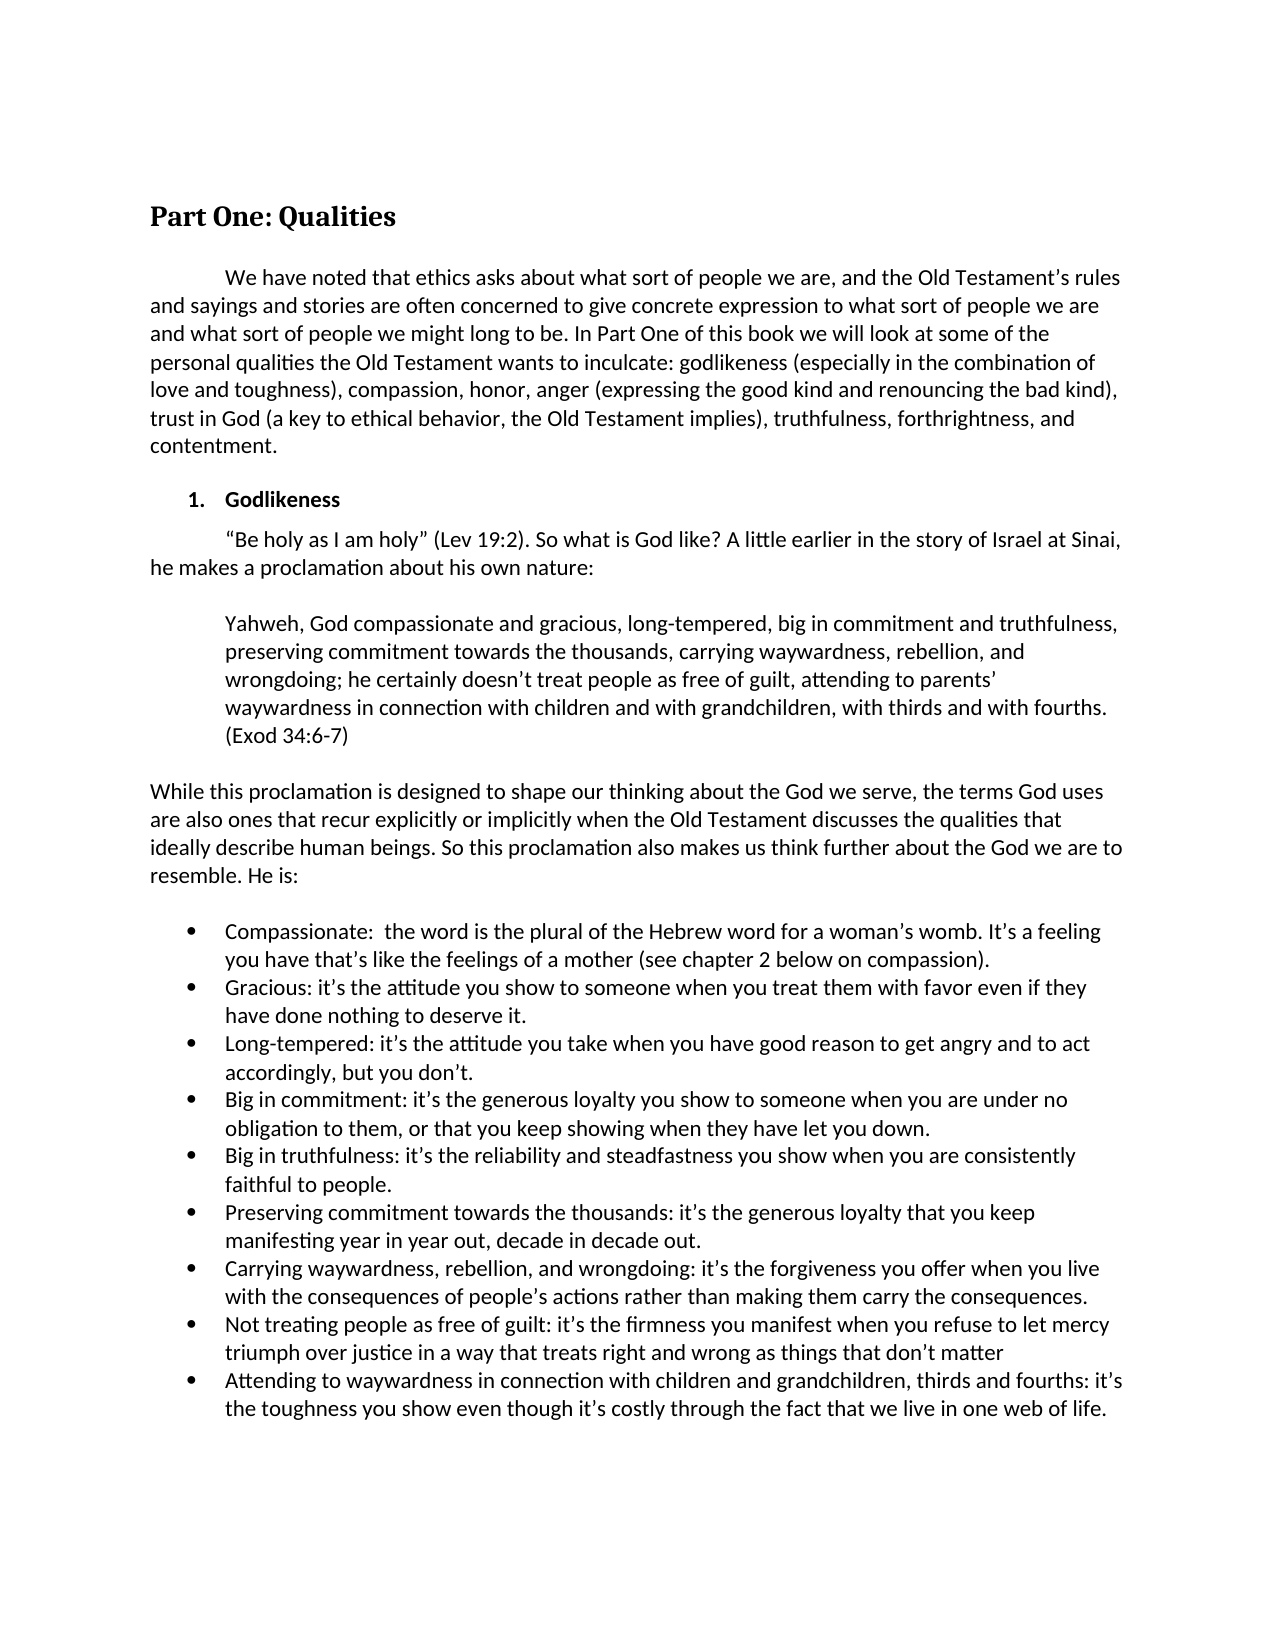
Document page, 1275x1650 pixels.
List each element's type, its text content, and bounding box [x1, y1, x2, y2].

subtitle Godlikeness [187, 485, 1125, 513]
text While this proclamation is designed to shape our thinking about the God we serve, the terms God uses are also ones that recur explicitly or implicitly when the Old Testament discusses the qualities that ideally describe human beings. So this proclamation also makes us think further about the God we are to resemble. He is: [150, 777, 1125, 889]
text Yahweh, God compassionate and gracious, long-tempered, big in commitment and truthfulness, preserving commitment towards the thousands, carrying waywardness, rebellion, and wrongdoing; he certainly doesn’t treat people as free of guilt, attending to parents’ waywardness in connection with children and with grandchildren, with thirds and with fourths. (Exod 34:6-7) [225, 609, 1125, 749]
list Attending to waywardness in connection with children and grandchildren, thirds and fourths: it’s the toughness you show even though it’s costly through the fact that we live in one web of life. [187, 1366, 1125, 1422]
list Preserving commitment towards the thousands: it’s the generous loyalty that you keep manifesting year in year out, decade in decade out. [187, 1198, 1125, 1254]
list Big in commitment: it’s the generous loyalty you show to someone when you are under no obligation to them, or that you keep showing when they have let you down. [187, 1086, 1125, 1142]
list Carrying waywardness, rebellion, and wrongdoing: it’s the forgiveness you offer when you live with the consequences of people’s actions rather than making them carry the consequences. [187, 1254, 1125, 1310]
list Long-tempered: it’s the attitude you take when you have good reason to get angry and to act accordingly, but you don’t. [187, 1029, 1125, 1086]
list Gracious: it’s the attitude you show to someone when you treat them with favor even if they have done nothing to deserve it. [187, 973, 1125, 1029]
list Not treating people as free of guilt: it’s the firmness you manifest when you refuse to let mercy triumph over justice in a way that treats right and wrong as things that don’t matter [187, 1310, 1125, 1366]
list Big in truthfulness: it’s the reliability and steadfastness you show when you are consistently faithful to people. [187, 1142, 1125, 1198]
list Compassionate: the word is the plural of the Hebrew word for a woman’s womb. It’s a feeling you have that’s like the feelings of a mother (see chapter 2 below on compassion). [187, 917, 1125, 973]
text “Be holy as I am holy” (Lev 19:2). So what is God like? A little earlier in the story of Israel at Sinai, he makes a proclamation about his own nature: [150, 525, 1125, 581]
subtitle Part One: Qualities [150, 200, 1125, 233]
text We have noted that ethics asks about what sort of people we are, and the Old Testament’s rules and sayings and stories are often concerned to give concrete expression to what sort of people we are and what sort of people we might long to be. In Part One of this book we will look at some of the personal qualities the Old Testament wants to inculcate: godlikeness (especially in the combination of love and toughness), compassion, honor, anger (expressing the good kind and renouncing the bad kind), trust in God (a key to ethical behavior, the Old Testament implies), truthfulness, forthrightness, and contentment. [150, 263, 1125, 460]
